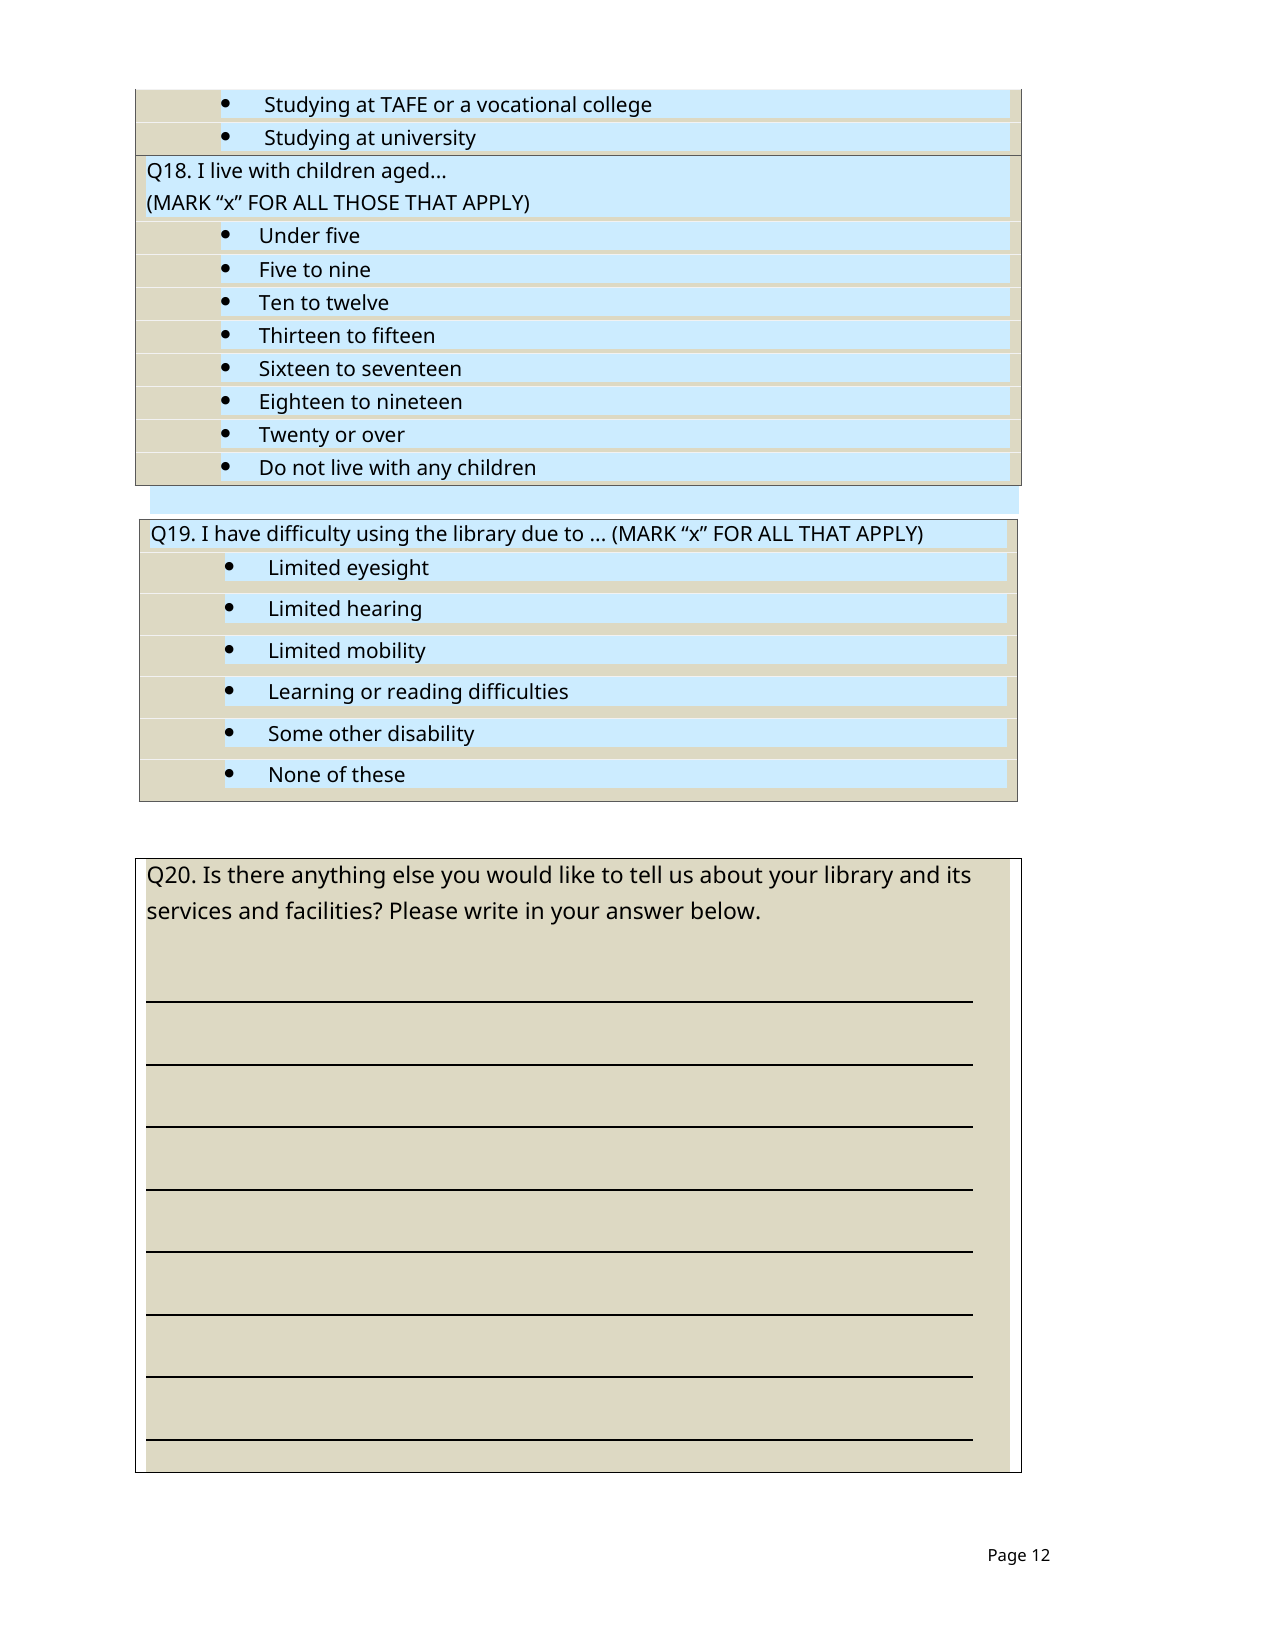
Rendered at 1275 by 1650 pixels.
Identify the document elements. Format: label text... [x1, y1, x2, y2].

table_cell Thirteen to fifteen [136, 321, 1021, 353]
table_header Q19. I have difficulty using the library due to ... (MARK “x” FOR ALL THAT APPLY) [140, 520, 1017, 552]
table_cell Five to nine [136, 255, 1021, 287]
table_cell Limited hearing [140, 594, 1017, 635]
table_cell Limited eyesight [140, 553, 1017, 593]
table_cell Studying at university [136, 123, 1021, 155]
table_cell Twenty or over [136, 420, 1021, 452]
table_cell Sixteen to seventeen [136, 354, 1021, 386]
table_cell Studying at TAFE or a vocational college [136, 90, 1021, 122]
table_cell Do not live with any children [136, 453, 1021, 485]
table_cell Eighteen to nineteen [136, 387, 1021, 419]
table_cell Under five [136, 222, 1021, 254]
table_cell Learning or reading difficulties [140, 677, 1017, 718]
table_cell Q18. I live with children aged... (MARK “x” FOR ALL THOSE THAT APPLY) [136, 156, 1021, 221]
table_cell Ten to twelve [136, 288, 1021, 320]
table_cell Limited mobility [140, 636, 1017, 676]
table_cell None of these [140, 760, 1017, 801]
table_cell Some other disability [140, 719, 1017, 759]
